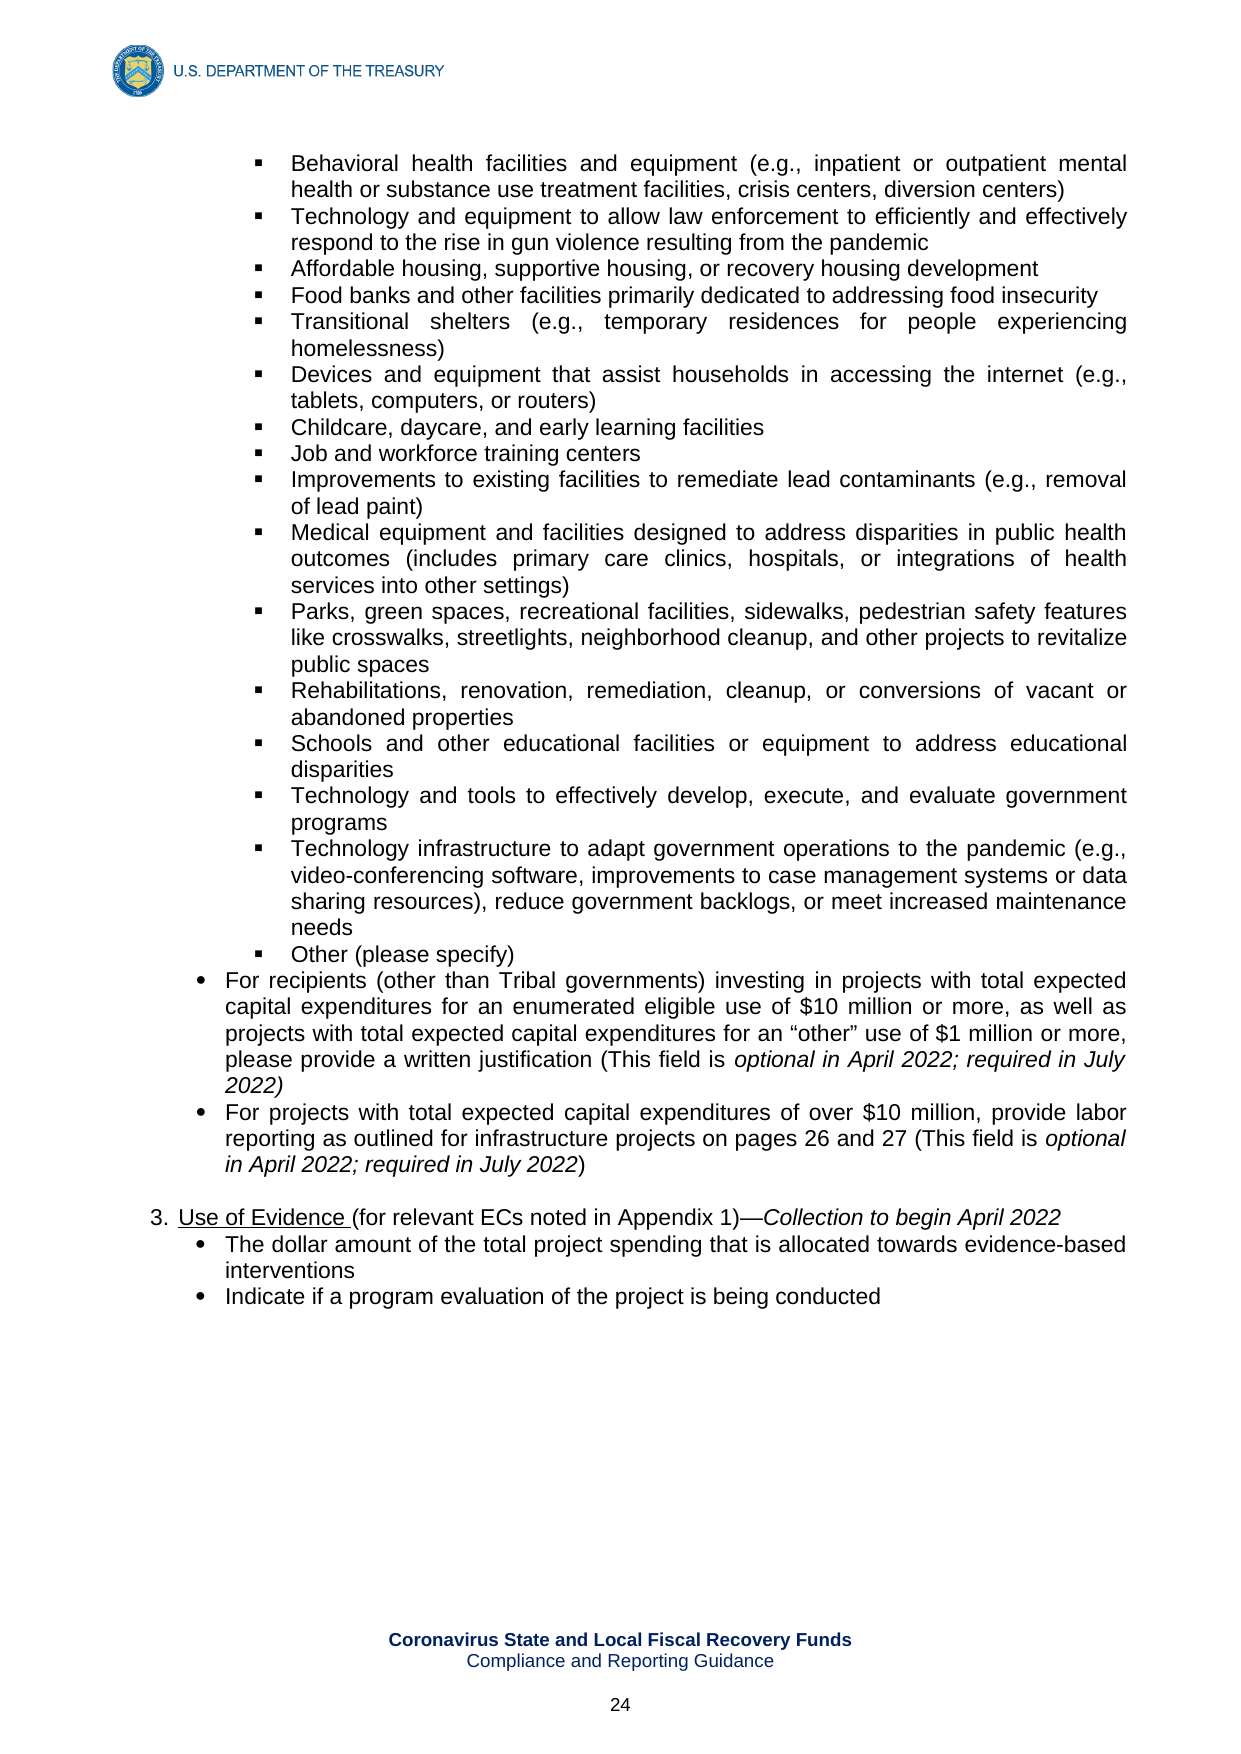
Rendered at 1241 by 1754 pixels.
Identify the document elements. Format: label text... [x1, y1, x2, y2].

list For projects with total expected capital expenditures of over $10 million, provide labor reporting as outlined for infrastructure projects on pages 26 and 27 (This field is optional in April 2022; required in July 2022) [197, 1099, 1128, 1178]
list Rehabilitations, renovation, remediation, cleanup, or conversions of vacant or abandoned properties [253, 677, 1128, 730]
list Technology infrastructure to adapt government operations to the pandemic (e.g., video-conferencing software, improvements to case management systems or data sharing resources), reduce government backlogs, or meet increased maintenance needs [253, 835, 1128, 941]
list Food banks and other facilities primarily dedicated to addressing food insecurity [253, 282, 1128, 308]
list The dollar amount of the total project spending that is allocated towards evidence-based interventions [196, 1231, 1128, 1283]
list Devices and equipment that assist households in accessing the internet (e.g., tablets, computers, or routers) [253, 361, 1128, 413]
list Transitional shelters (e.g., temporary residences for people experiencing homelessness) [253, 308, 1128, 361]
list For recipients (other than Tribal governments) investing in projects with total expected capital expenditures for an enumerated eligible use of $10 million or more, as well as projects with total expected capital expenditures for an “other” use of $1 million or more, please provide a written justification (This field is optional in April 2022; required in July 2022) [197, 967, 1128, 1099]
list Indicate if a program evaluation of the project is being conducted [196, 1283, 1128, 1309]
list Job and workforce training centers [253, 440, 1128, 466]
list Parks, green spaces, recreational facilities, sidewalks, pedestrian safety features like crosswalks, streetlights, neighborhood cleanup, and other projects to revitalize public spaces [253, 598, 1128, 677]
picture [112, 45, 532, 97]
list Affordable housing, supportive housing, or recovery housing development [253, 255, 1128, 282]
list Schools and other educational facilities or equipment to address educational disparities [253, 730, 1128, 782]
list Use of Evidence (for relevant ECs noted in Appendix 1)—Collection to begin April 2022 [150, 1204, 1128, 1231]
list Childcare, daycare, and early learning facilities [253, 413, 1128, 440]
list Improvements to existing facilities to remediate lead contaminants (e.g., removal of lead paint) [253, 466, 1128, 519]
list Other (please specify) [253, 941, 1128, 967]
list Behavioral health facilities and equipment (e.g., inpatient or outpatient mental health or substance use treatment facilities, crisis centers, diversion centers) [253, 150, 1128, 203]
list Medical equipment and facilities designed to address disparities in public health outcomes (includes primary care clinics, hospitals, or integrations of health services into other settings) [253, 519, 1128, 598]
list Technology and tools to effectively develop, execute, and evaluate government programs [253, 782, 1128, 835]
list Technology and equipment to allow law enforcement to efficiently and effectively respond to the rise in gun violence resulting from the pandemic [253, 203, 1128, 255]
